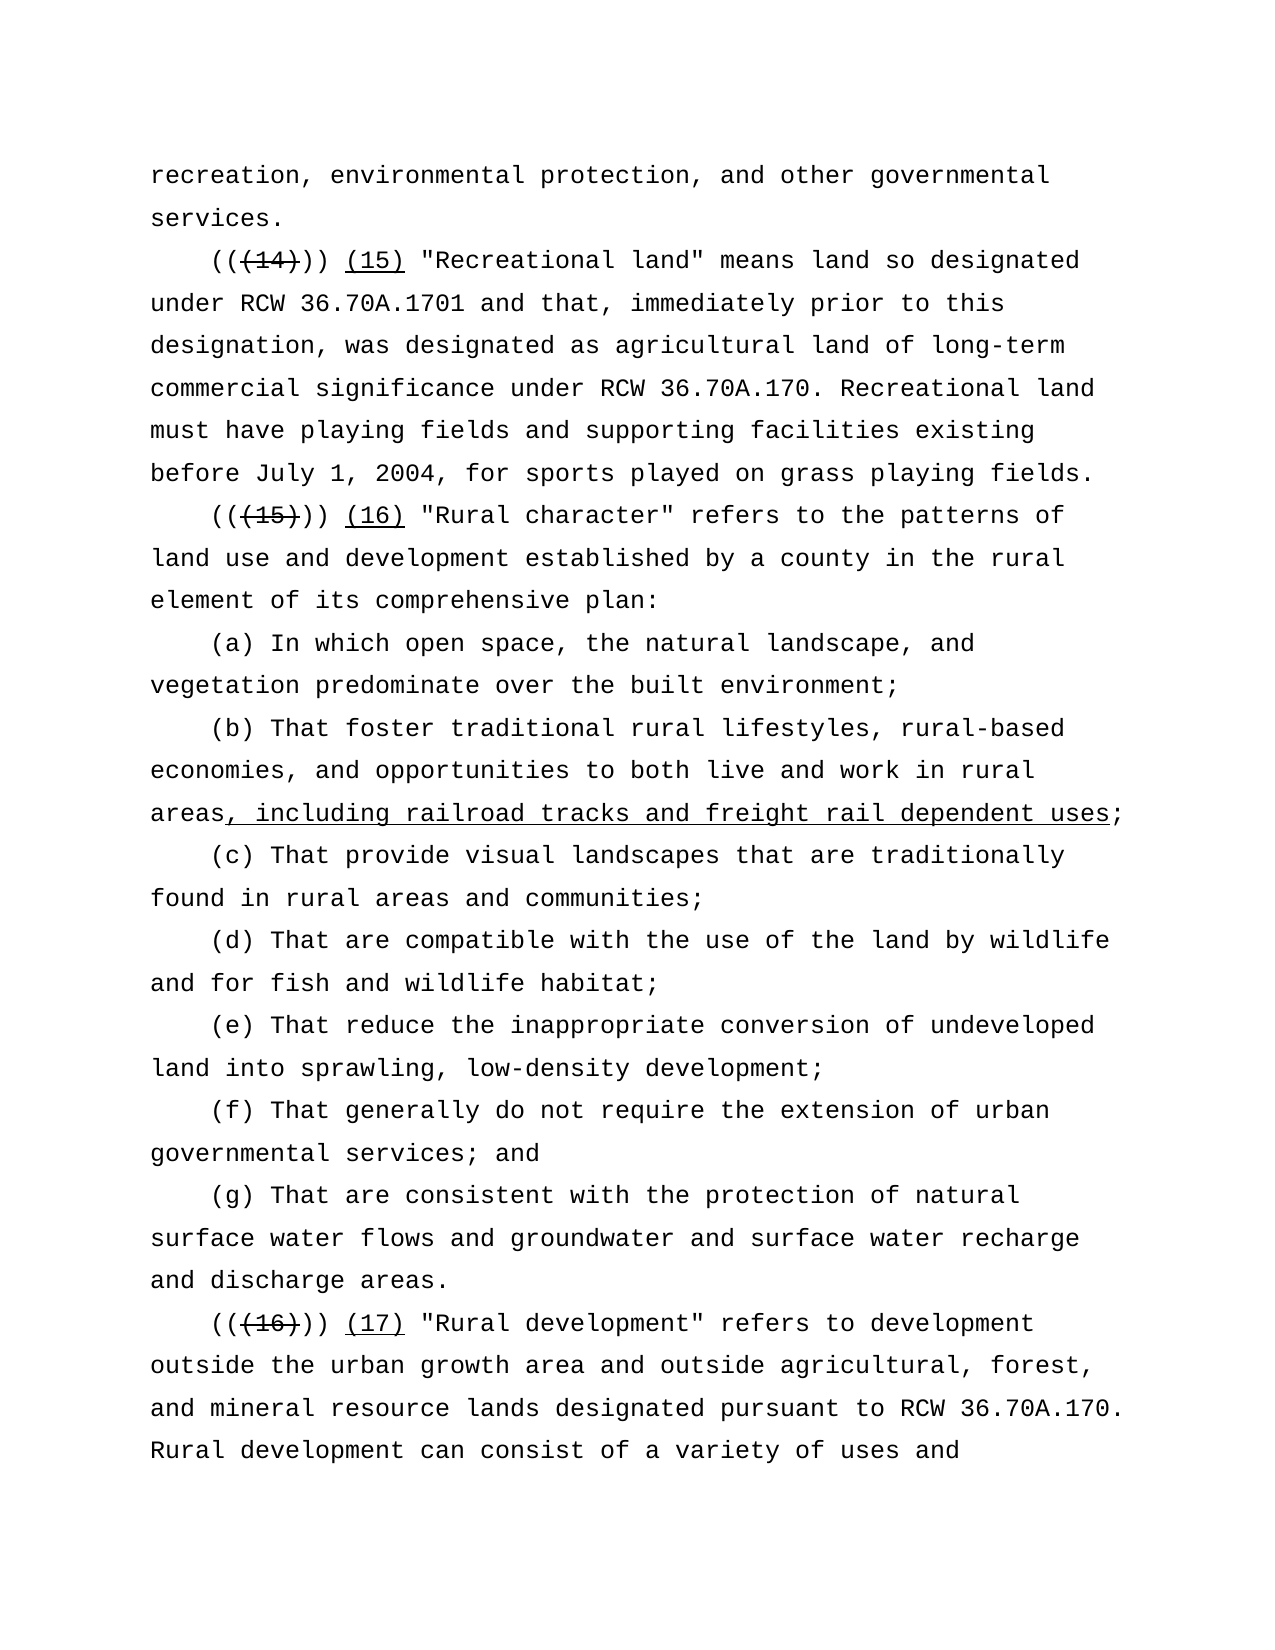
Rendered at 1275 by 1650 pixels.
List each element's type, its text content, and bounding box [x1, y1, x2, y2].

text (a) In which open space, the natural landscape, and vegetation predominate over the built environment; [150, 617, 1125, 702]
text (f) That generally do not require the extension of urban governmental services; and [150, 1085, 1125, 1170]
text (e) That reduce the inappropriate conversion of undeveloped land into sprawling, low-density development; [150, 1000, 1125, 1085]
text (d) That are compatible with the use of the land by wildlife and for fish and wildlife habitat; [150, 915, 1125, 1000]
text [150, 1297, 1125, 1467]
text (((15))) (16) "Rural character" refers to the patterns of land use and development established by a county in the rural element of its comprehensive plan: [150, 490, 1125, 617]
text (g) That are consistent with the protection of natural surface water flows and groundwater and surface water recharge and discharge areas. [150, 1170, 1125, 1297]
text (c) That provide visual landscapes that are traditionally found in rural areas and communities; [150, 830, 1125, 915]
text (((14))) (15) "Recreational land" means land so designated under RCW 36.70A.1701 and that, immediately prior to this designation, was designated as agricultural land of long-term commercial significance under RCW 36.70A.170. Recreational land must have playing fields and supporting facilities existing before July 1, 2004, for sports played on grass playing fields. [150, 235, 1125, 490]
text (b) That foster traditional rural lifestyles, rural-based economies, and opportunities to both live and work in rural areas, including railroad tracks and freight rail dependent uses; [150, 702, 1125, 830]
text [150, 150, 1125, 235]
